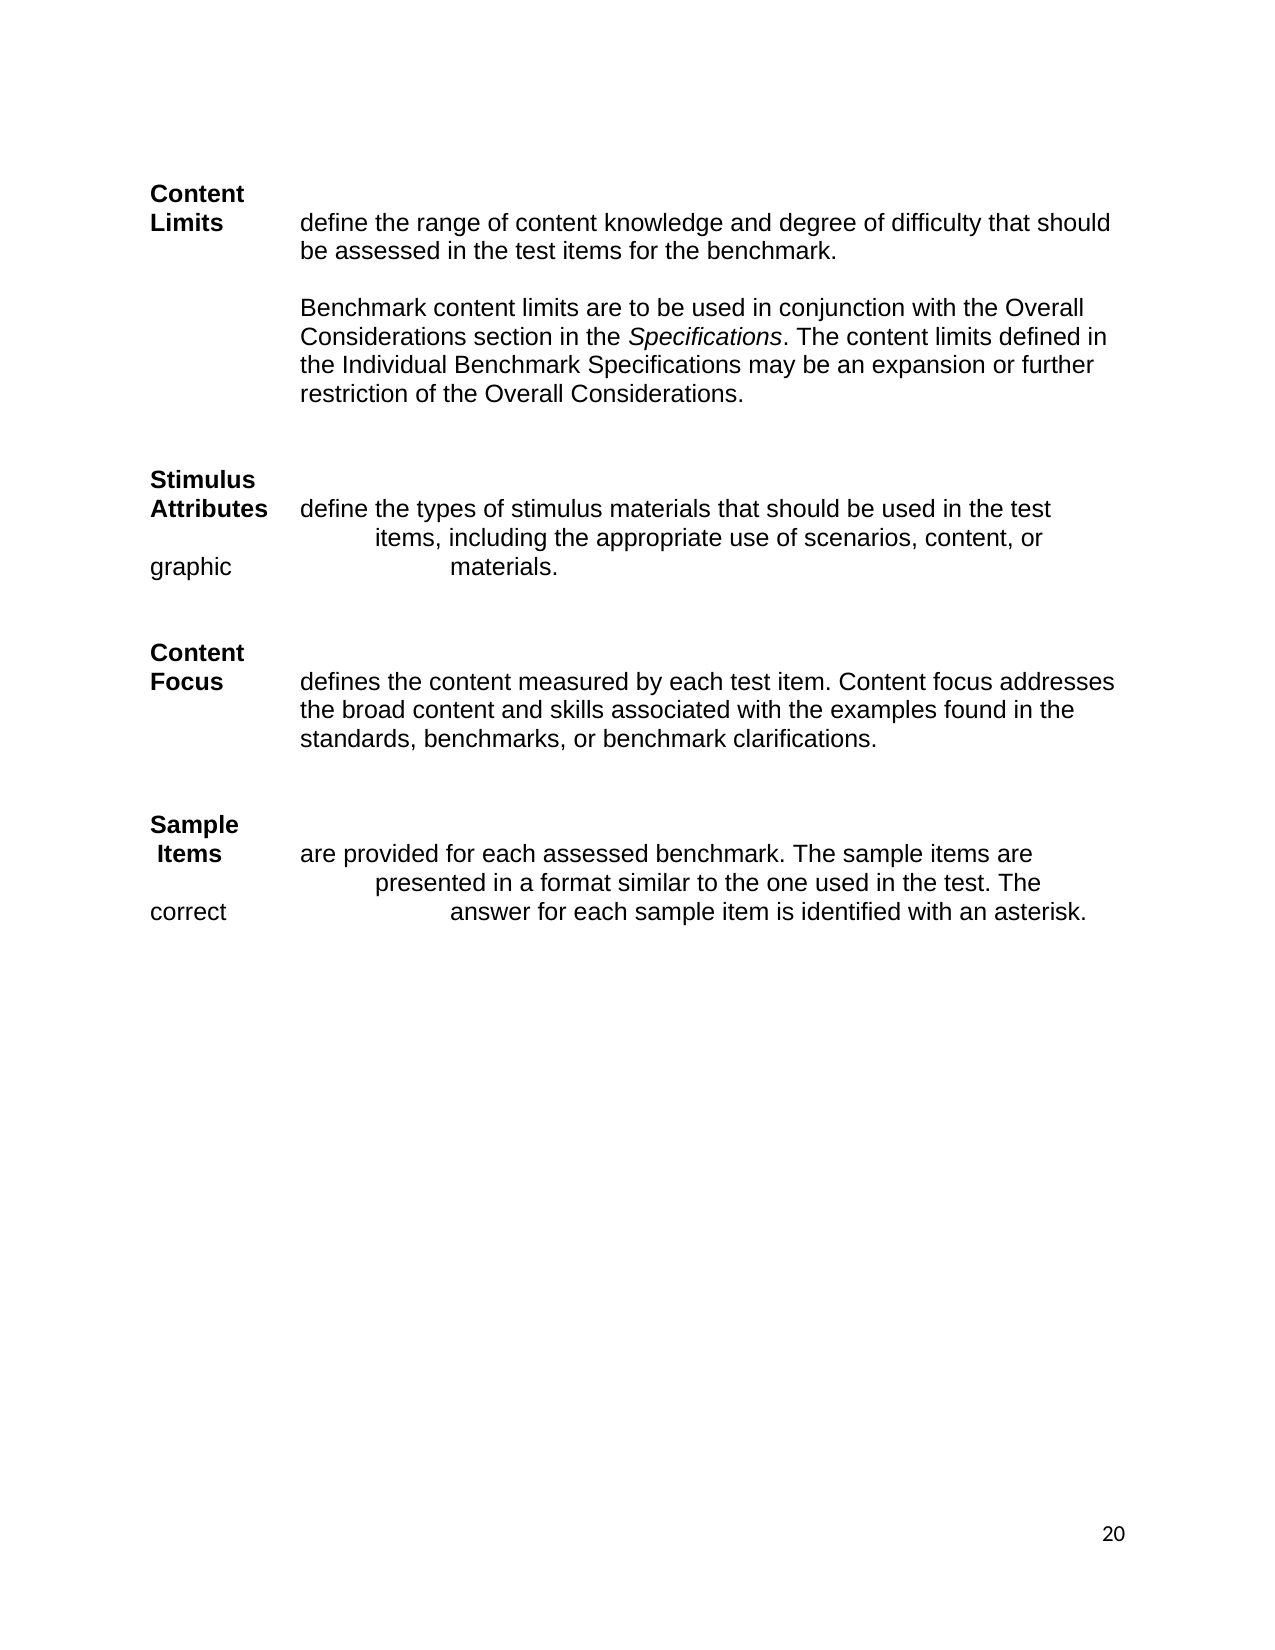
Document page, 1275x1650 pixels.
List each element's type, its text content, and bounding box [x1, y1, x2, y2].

text Stimulus [150, 466, 1125, 494]
text Content [150, 179, 1125, 207]
text Limits define the range of content knowledge and degree of difficulty that should [150, 207, 1125, 236]
text restriction of the Overall Considerations. [150, 379, 1125, 408]
text the Individual Benchmark Specifications may be an expansion or further [150, 351, 1125, 379]
text Attributes define the types of stimulus materials that should be used in the test items, including the appropriate use of scenarios, content, or graphic materials. [150, 494, 1125, 581]
text the broad content and skills associated with the examples found in the [150, 696, 1125, 724]
text be assessed in the test items for the benchmark. [150, 236, 1125, 265]
text Sample [150, 811, 1125, 839]
text standards, benchmarks, or benchmark clarifications. [150, 724, 1125, 753]
text Content [150, 638, 1125, 667]
text Benchmark content limits are to be used in conjunction with the Overall [150, 293, 1125, 322]
text Considerations section in the Specifications. The content limits defined in [150, 322, 1125, 351]
text Focus defines the content measured by each test item. Content focus addresses [150, 667, 1125, 696]
text Items are provided for each assessed benchmark. The sample items are presented in a format similar to the one used in the test. The correct answer for each sample item is identified with an asterisk. [150, 839, 1125, 926]
